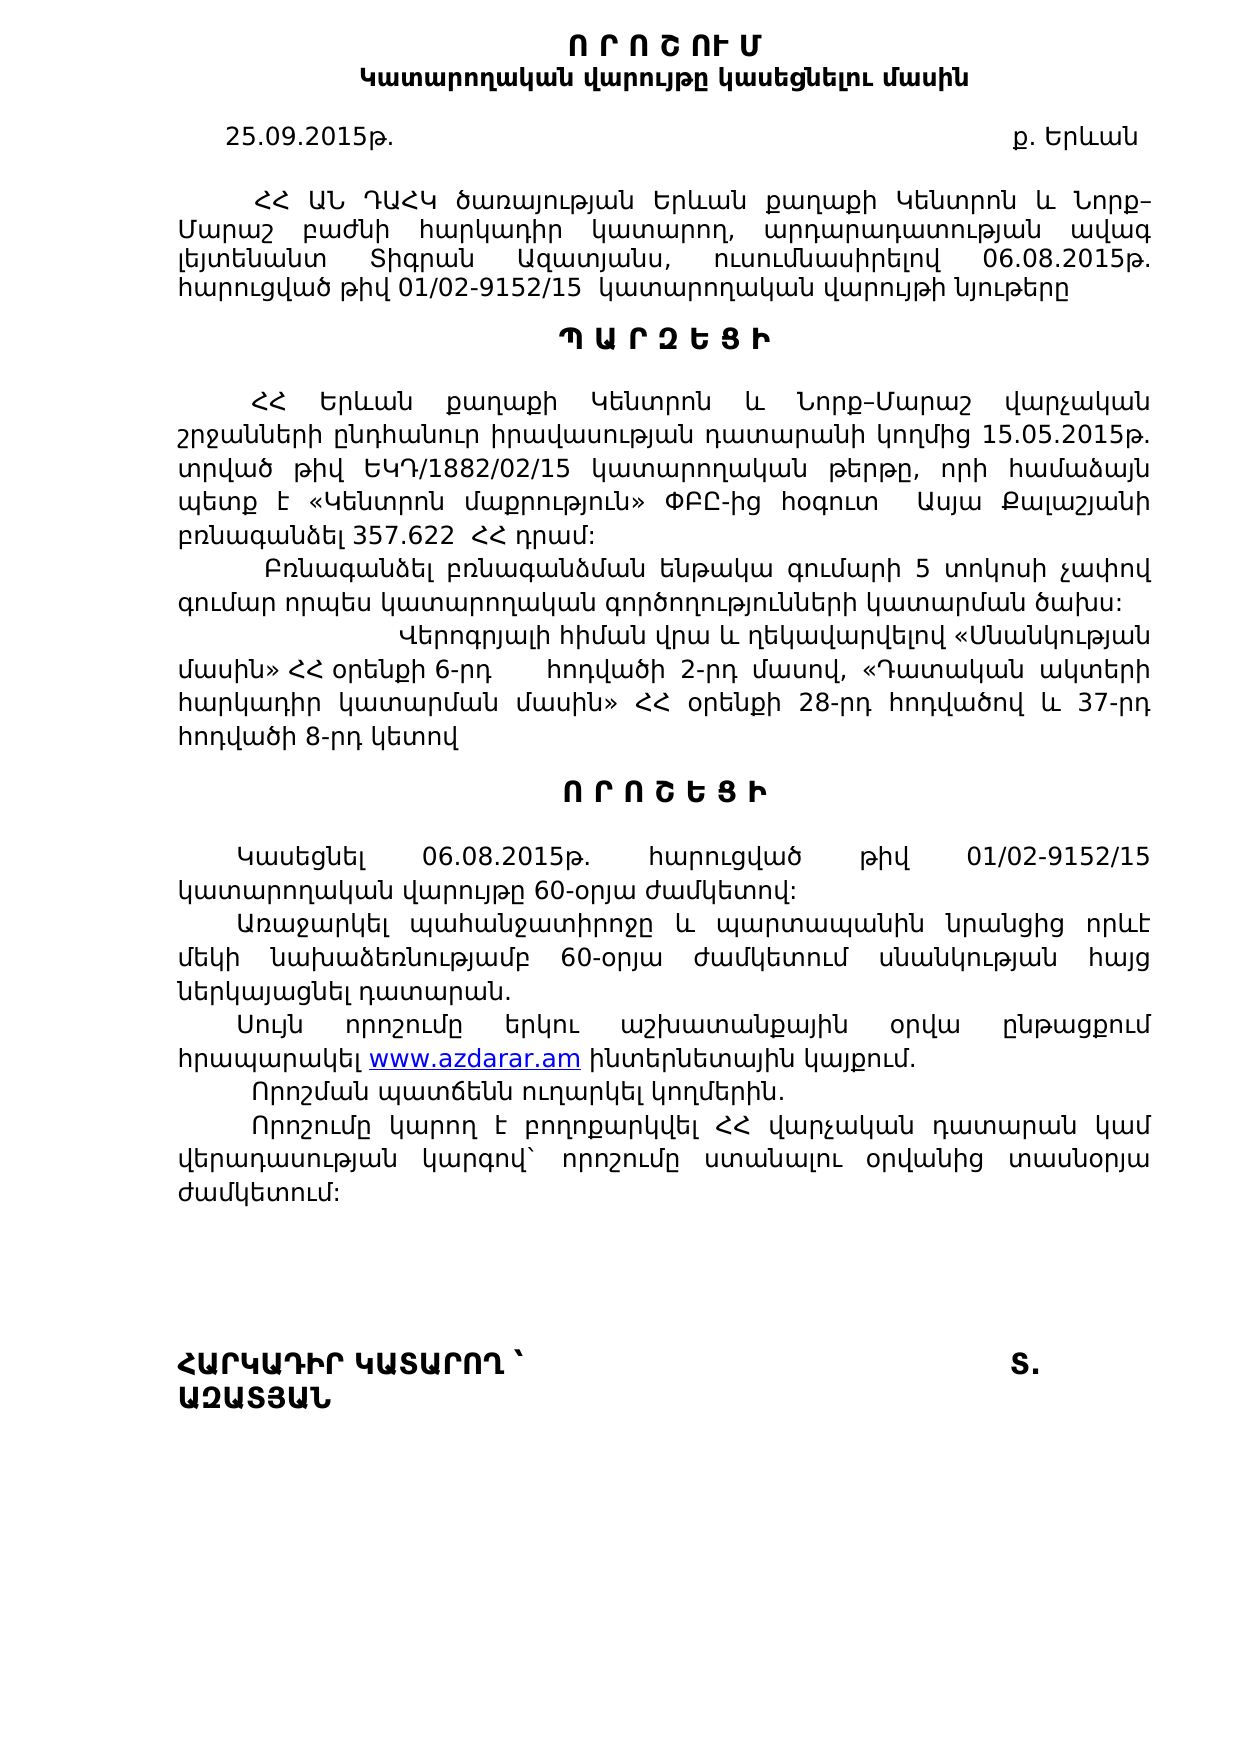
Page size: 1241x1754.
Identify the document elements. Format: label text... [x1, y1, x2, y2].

text Պ Ա Ր Զ Ե Ց Ի [177, 322, 1152, 356]
text ՀՀ Երևան քաղաքի Կենտրոն և Նորք–Մարաշ վարչական շրջանների ընդհանուր իրավասության դատարանի կողմից 15.05.2015թ. տրված թիվ ԵԿԴ/1882/02/15 կատարողական թերթը, որի համաձայն պետք է «Կենտրոն մաքրություն» ՓԲԸ-ից հօգուտ Ասյա Քալաշյանի բռնագանձել 357.622 ՀՀ դրամ: [177, 387, 1152, 550]
text Կասեցնել 06.08.2015թ. հարուցված թիվ 01/02-9152/15 կատարողական վարույթը 60-օրյա ժամկետով: [177, 842, 1152, 905]
text Սույն որոշումը երկու աշխատանքային օրվա ընթացքում հրապարակել www.azdarar.am ինտերնետային կայքում. [177, 1010, 1152, 1073]
text ՀՀ ԱՆ ԴԱՀԿ ծառայության Երևան քաղաքի Կենտրոն և Նորք–Մարաշ բաժնի հարկադիր կատարող, արդարադատության ավագ լեյտենանտ Տիգրան Ազատյանս, ուսումնասիրելով 06.08.2015թ. հարուցված թիվ 01/02-9152/15 կատարողական վարույթի նյութերը [177, 186, 1152, 303]
text 25.09.2015թ. ք. Երևան [177, 122, 1152, 151]
text Որոշման պատճենն ուղարկել կողմերին. [177, 1077, 1152, 1106]
text Ո Ր Ո Շ ՈՒ Մ [177, 29, 1152, 63]
text Առաջարկել պահանջատիրոջը և պարտապանին նրանցից որևէ մեկի նախաձեռնությամբ 60-օրյա ժամկետում սնանկության հայց ներկայացնել դատարան. [177, 909, 1152, 1006]
text ՀԱՐԿԱԴԻՐ ԿԱՏԱՐՈՂ ՝ Տ. ԱԶԱՏՅԱՆ [177, 1347, 1152, 1415]
text Կատարողական վարույթը կասեցնելու մասին [177, 63, 1152, 93]
text Բռնագանձել բռնագանձման ենթակա գումարի 5 տոկոսի չափով գումար որպես կատարողական գործողությունների կատարման ծախս: Վերոգրյալի հիման վրա և ղեկավարվելով «Սնանկության մասին» ՀՀ օրենքի 6-րդ հոդվածի 2-րդ մասով, «Դատական ակտերի հարկադիր կատարման մասին» ՀՀ օրենքի 28-րդ հոդվածով և 37-րդ հոդվածի 8-րդ կետով [177, 554, 1152, 751]
text Ո Ր Ո Շ Ե Ց Ի [177, 775, 1152, 809]
text Որոշումը կարող է բողոքարկվել ՀՀ վարչական դատարան կամ վերադասության կարգով` որոշումը ստանալու օրվանից տասնօրյա ժամկետում: [177, 1111, 1152, 1207]
